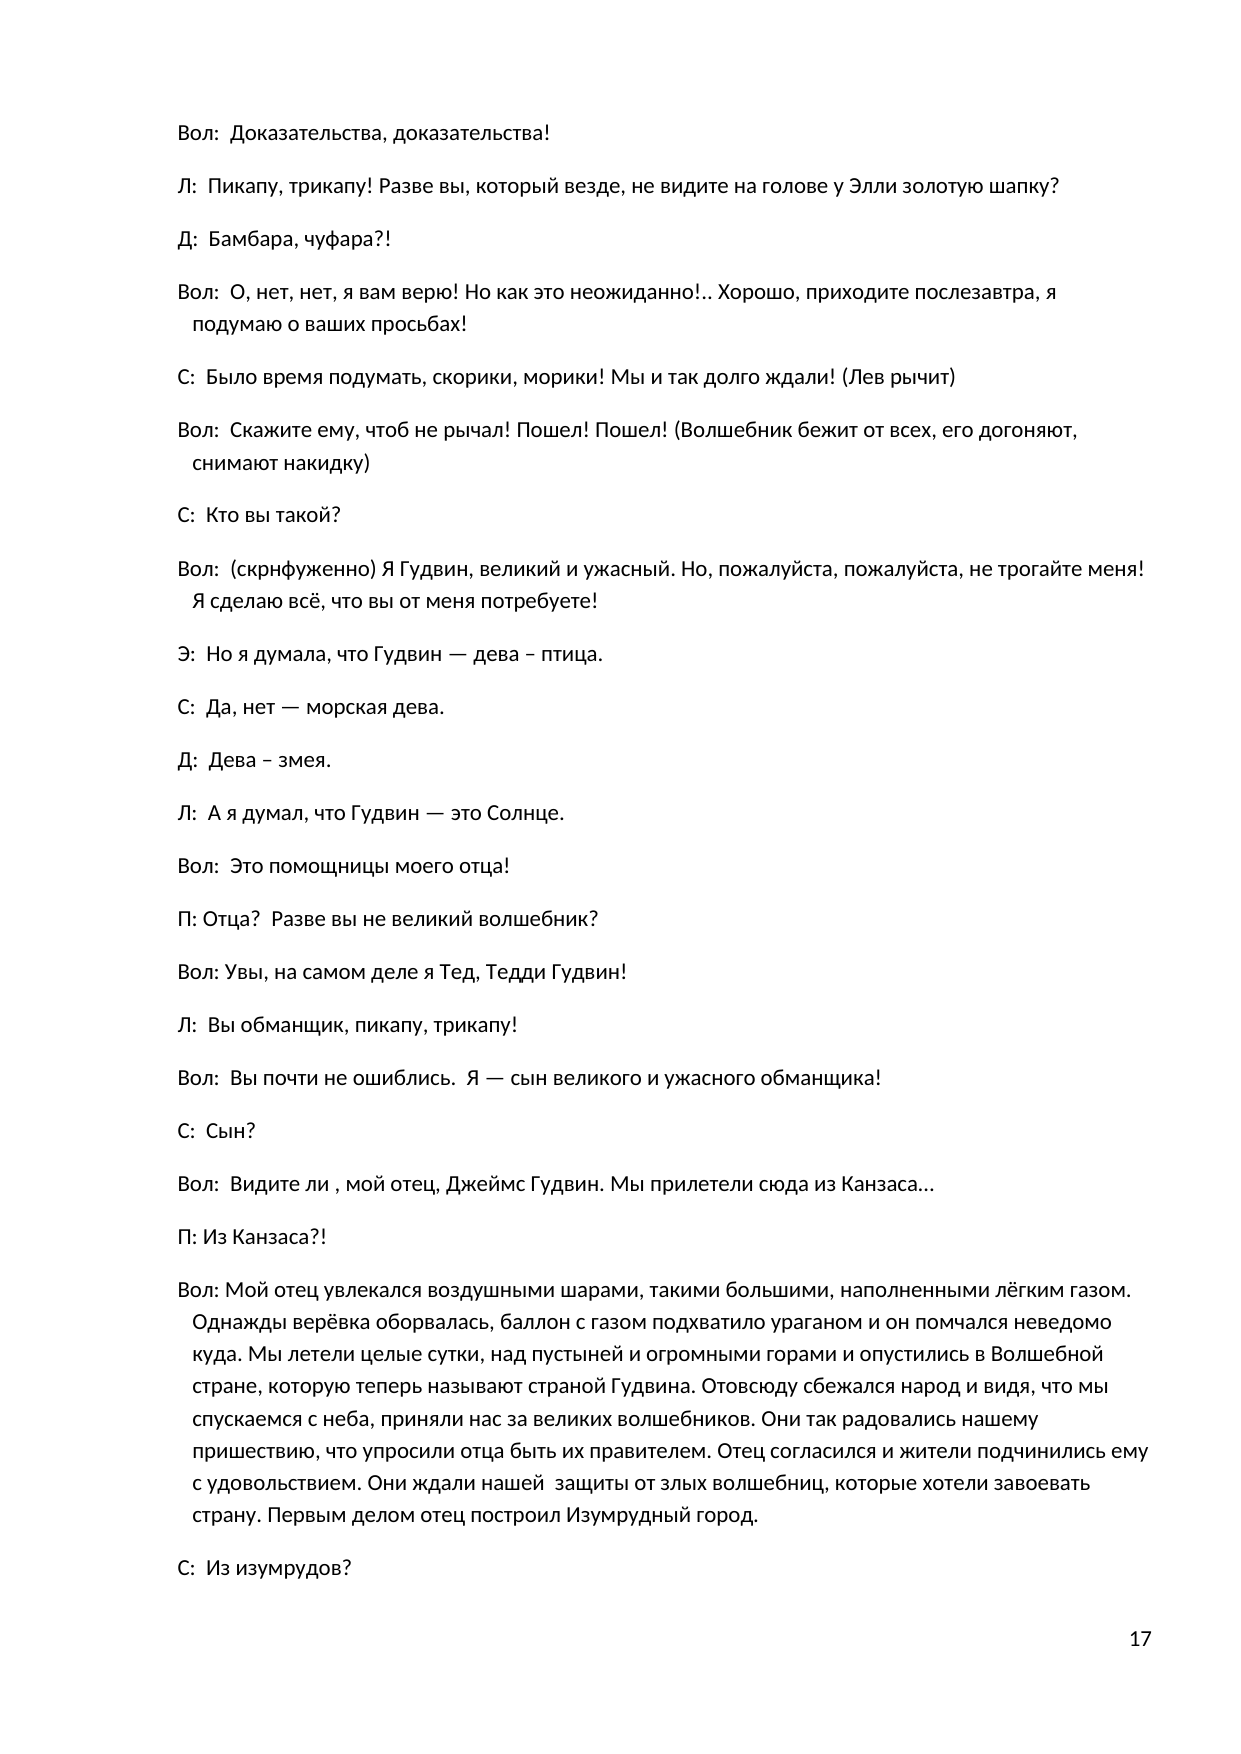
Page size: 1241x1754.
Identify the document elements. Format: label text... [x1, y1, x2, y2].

text П: Из Канзаса?! [177, 1222, 1152, 1250]
text Вол: Доказательства, доказательства! [177, 118, 1152, 146]
text Л: А я думал, что Гудвин — это Солнце. [177, 798, 1152, 826]
text Вол: (скрнфуженно) Я Гудвин, великий и ужасный. Но, пожалуйста, пожалуйста, не трогайте меня! Я сделаю всё, что вы от меня потребуете! [177, 554, 1152, 614]
text Вол: О, нет, нет, я вам верю! Но как это неожиданно!.. Хорошо, приходите послезавтра, я подумаю о ваших просьбах! [177, 277, 1152, 337]
text Вол: Увы, на самом деле я Тед, Тедди Гудвин! [177, 957, 1152, 985]
text С: Кто вы такой? [177, 501, 1152, 529]
text С: Из изумрудов? [177, 1553, 1152, 1581]
text Вол: Мой отец увлекался воздушными шарами, такими большими, наполненными лёгким газом. Однажды верёвка оборвалась, баллон с газом подхватило ураганом и он помчался неведомо куда. Мы летели целые сутки, над пустыней и огромными горами и опустились в Волшебной стране, которую теперь называют страной Гудвина. Отовсюду сбежался народ и видя, что мы спускаемся с неба, приняли нас за великих волшебников. Они так радовались нашему пришествию, что упросили отца быть их правителем. Отец согласился и жители подчинились ему с удовольствием. Они ждали нашей защиты от злых волшебниц, которые хотели завоевать страну. Первым делом отец построил Изумрудный город. [177, 1275, 1152, 1528]
text Д: Бамбара, чуфара?! [177, 224, 1152, 252]
text Э: Но я думала, что Гудвин — дева – птица. [177, 639, 1152, 667]
text С: Да, нет — морская дева. [177, 692, 1152, 720]
text С: Сын? [177, 1116, 1152, 1144]
text П: Отца? Разве вы не великий волшебник? [177, 904, 1152, 932]
text Вол: Вы почти не ошиблись. Я — сын великого и ужасного обманщика! [177, 1063, 1152, 1091]
text Л: Пикапу, трикапу! Разве вы, который везде, не видите на голове у Элли золотую шапку? [177, 171, 1152, 199]
text Вол: Это помощницы моего отца! [177, 851, 1152, 879]
text Вол: Видите ли , мой отец, Джеймс Гудвин. Мы прилетели сюда из Канзаса… [177, 1169, 1152, 1197]
text Д: Дева – змея. [177, 745, 1152, 773]
text Л: Вы обманщик, пикапу, трикапу! [177, 1010, 1152, 1038]
text С: Было время подумать, скорики, морики! Мы и так долго ждали! (Лев рычит) [177, 362, 1152, 390]
text Вол: Скажите ему, чтоб не рычал! Пошел! Пошел! (Волшебник бежит от всех, его догоняют, снимают накидку) [177, 415, 1152, 476]
